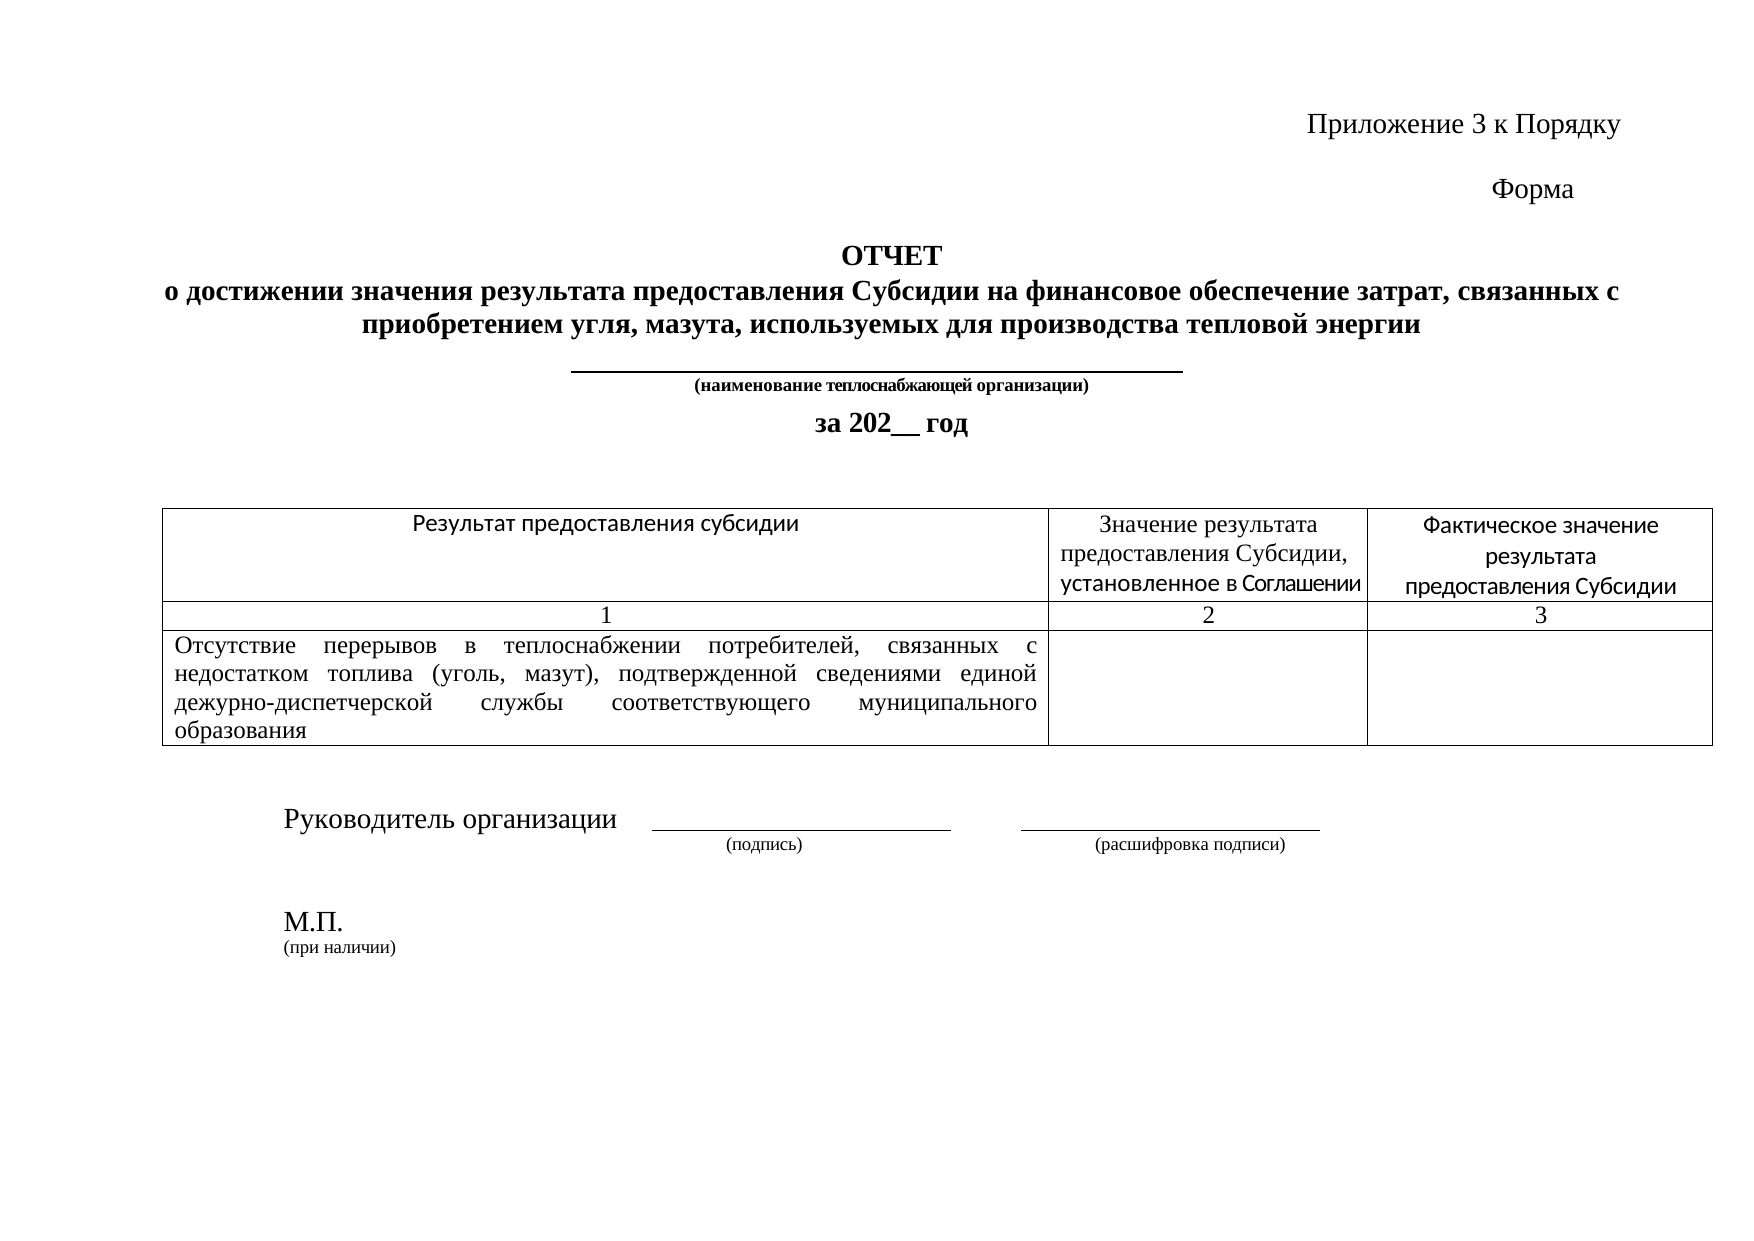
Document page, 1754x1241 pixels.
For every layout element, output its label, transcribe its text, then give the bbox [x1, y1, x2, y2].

text Форма [162, 172, 1574, 205]
table_header Фактическое значение результата предоставления Субсидии [1368, 509, 1712, 601]
text (наименование теплоснабжающей организации) [162, 370, 1621, 395]
text ОТЧЕТ [162, 239, 1621, 273]
text за 202__ год [162, 407, 1621, 439]
table_cell 2 [1049, 602, 1367, 629]
table_cell [1368, 631, 1712, 745]
table_header Результат предоставления субсидии [163, 509, 1048, 601]
table_cell Отсутствие перерывов в теплоснабжении потребителей, связанных с недостатком топлива (уголь, мазут), подтвержденной сведениями единой дежурно-диспетчерской службы соответствующего муниципального образования [163, 631, 1048, 745]
table_cell 1 [163, 602, 1048, 629]
text Руководитель организации [283, 803, 1621, 834]
table_cell 3 [1368, 602, 1712, 629]
table_cell [1049, 631, 1367, 745]
text М.П. [283, 906, 1621, 937]
text (подпись) (расшифровка подписи) [726, 834, 1621, 854]
text (при наличии) [283, 937, 1621, 957]
text Приложение 3 к Порядку [283, 118, 1621, 138]
table_header Значение результата предоставления Субсидии, установленное в Соглашении [1049, 509, 1367, 601]
text о достижении значения результата предоставления Субсидии на финансовое обеспечение затрат, связанных с приобретением угля, мазута, используемых для производства тепловой энергии [162, 273, 1621, 340]
